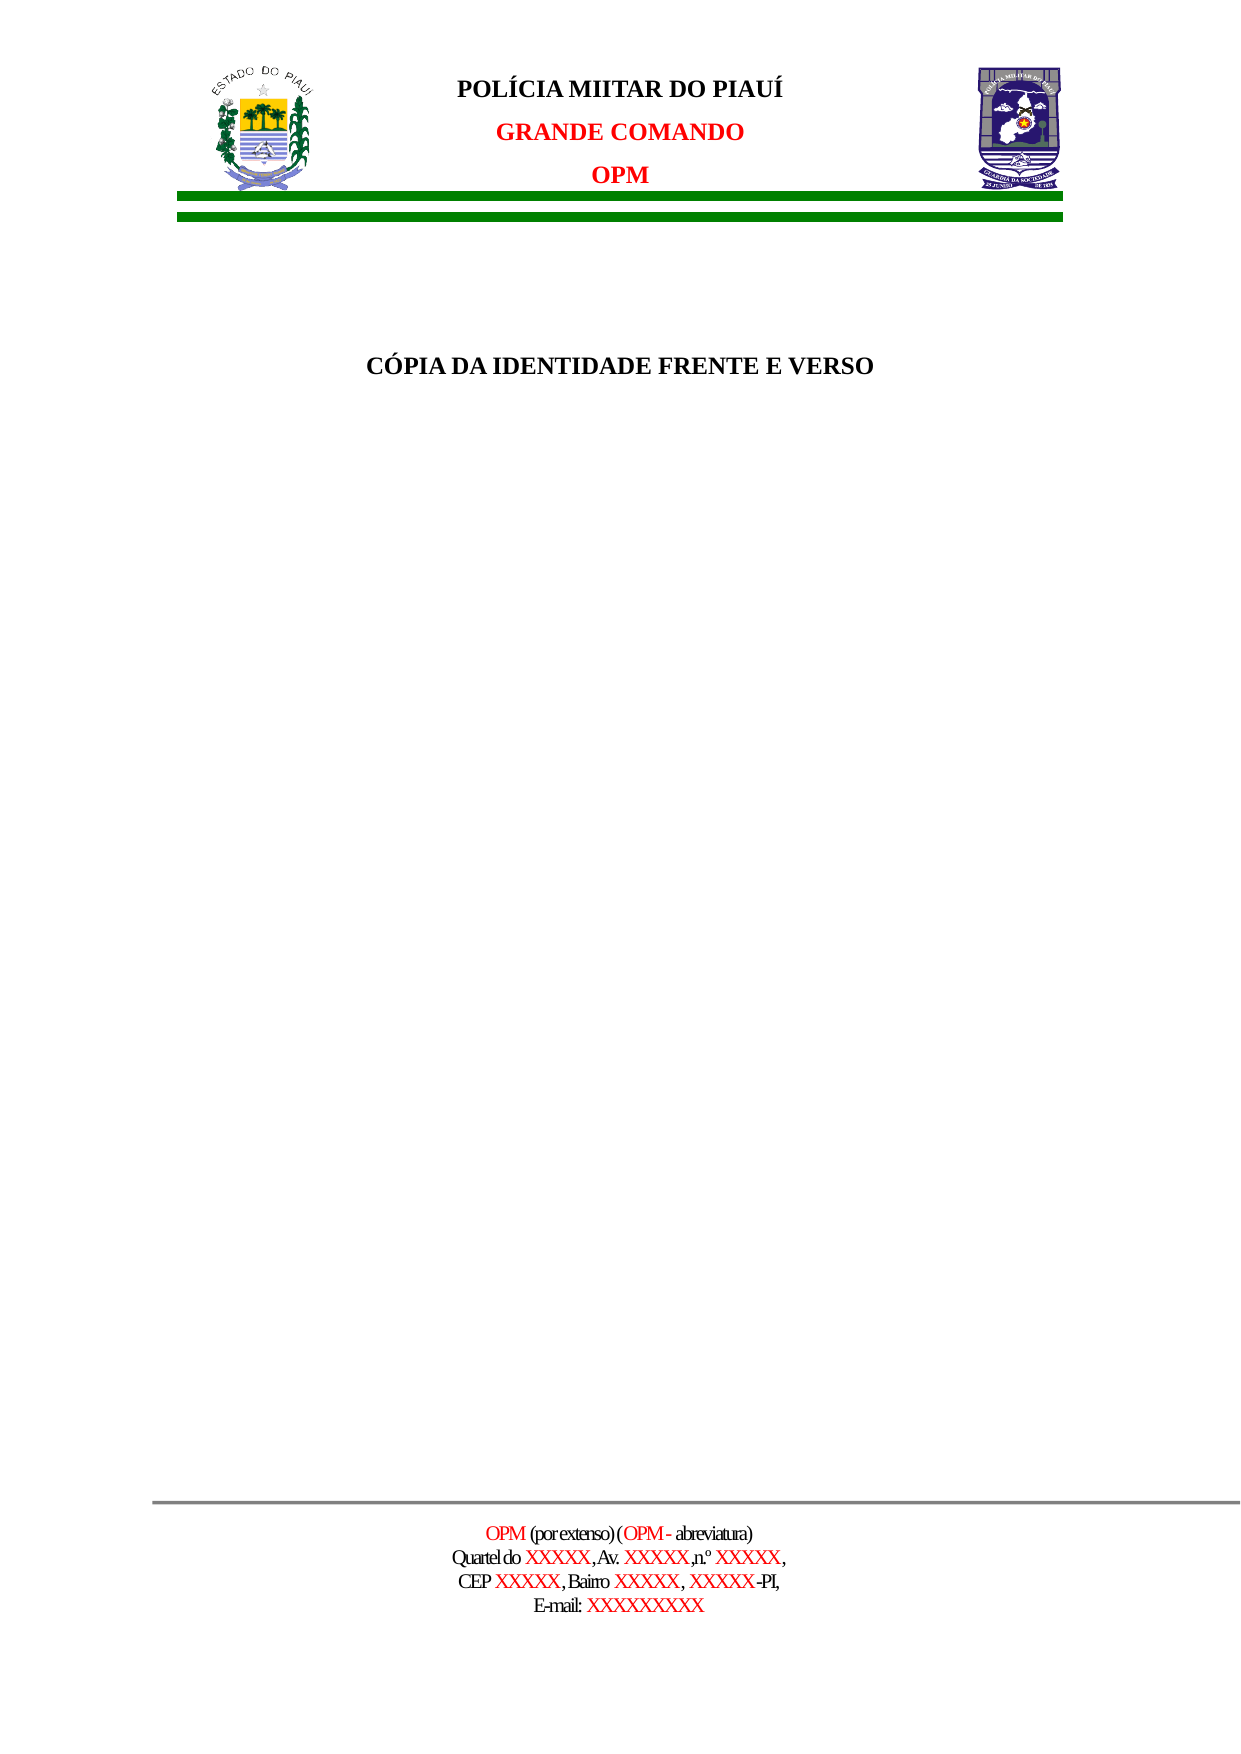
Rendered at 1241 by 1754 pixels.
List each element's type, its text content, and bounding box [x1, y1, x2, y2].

text CÓPIA DA IDENTIDADE FRENTE E VERSO [177, 351, 1063, 380]
picture [210, 66, 314, 191]
